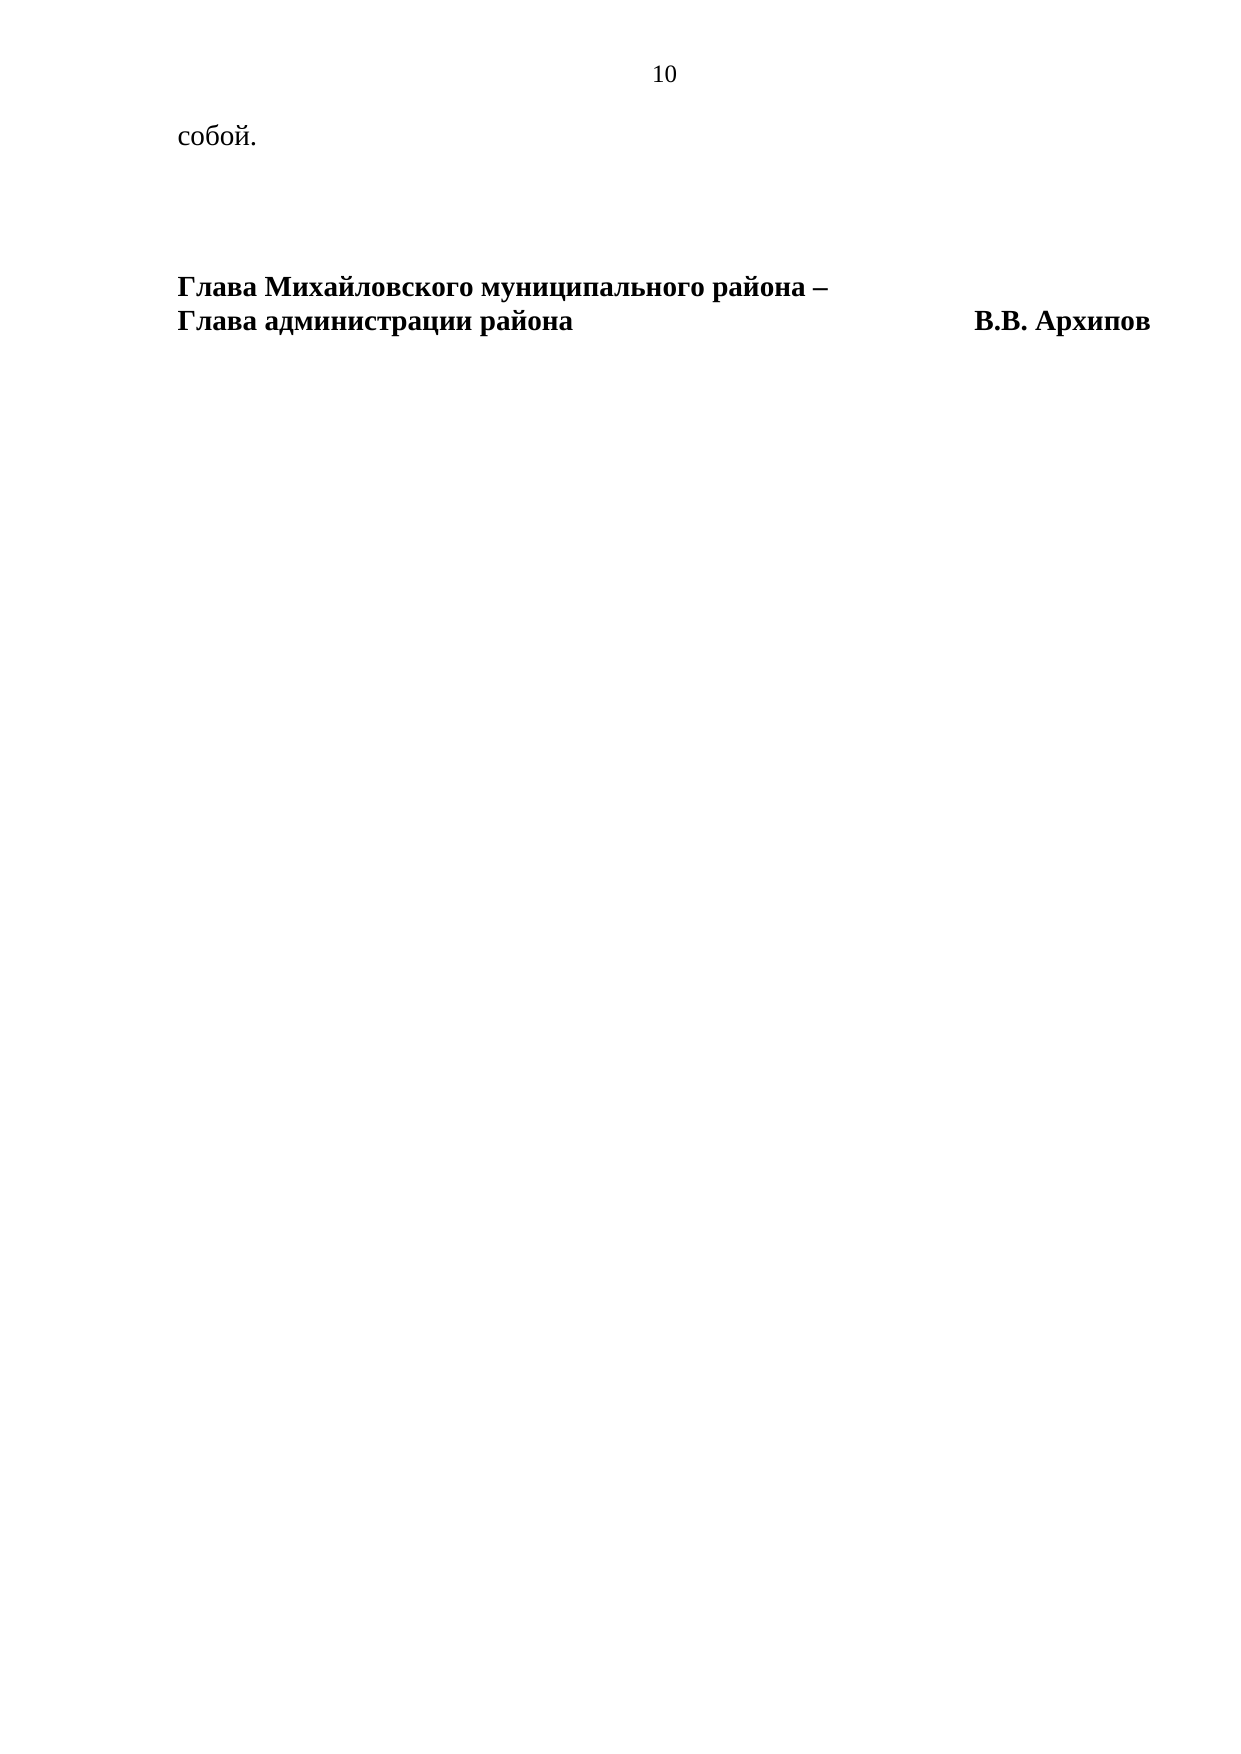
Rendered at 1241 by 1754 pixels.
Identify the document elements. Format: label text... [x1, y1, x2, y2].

text Глава администрации района В.В. Архипов [177, 303, 1152, 336]
text Глава Михайловского муниципального района – [177, 269, 1152, 303]
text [177, 118, 1152, 152]
